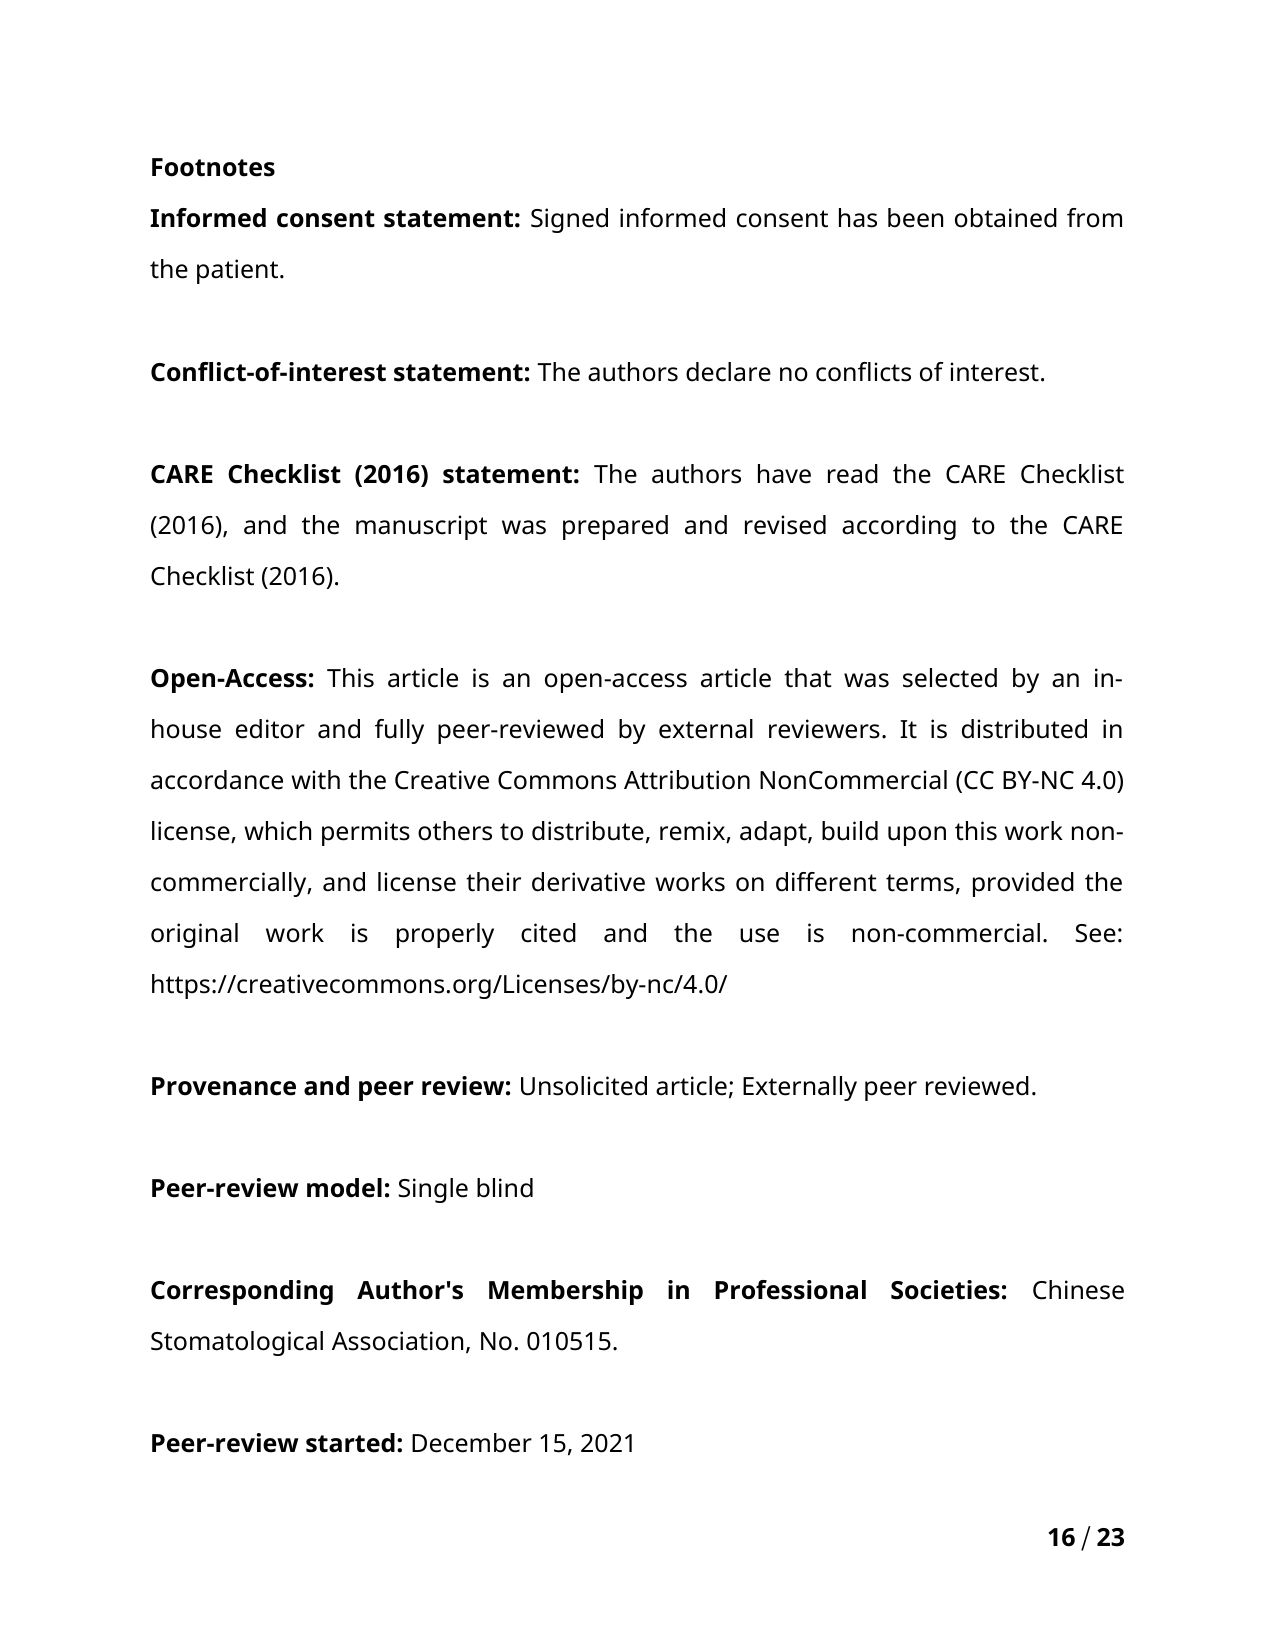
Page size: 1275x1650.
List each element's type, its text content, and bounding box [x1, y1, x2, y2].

text Corresponding Author's Membership in Professional Societies: Chinese Stomatological Association, No. 010515. [150, 1273, 1125, 1358]
text CARE Checklist (2016) statement: The authors have read the CARE Checklist (2016), and the manuscript was prepared and revised according to the CARE Checklist (2016). [150, 456, 1125, 592]
text Informed consent statement: Signed informed consent has been obtained from the patient. [150, 201, 1125, 286]
text Open-Access: This article is an open-access article that was selected by an in-house editor and fully peer-reviewed by external reviewers. It is distributed in accordance with the Creative Commons Attribution NonCommercial (CC BY-NC 4.0) license, which permits others to distribute, remix, adapt, build upon this work non-commercially, and license their derivative works on different terms, provided the original work is properly cited and the use is non-commercial. See: https://creativecommons.org/Licenses/by-nc/4.0/ [150, 660, 1125, 1001]
text Footnotes [150, 150, 1125, 184]
text Peer-review started: December 15, 2021 [150, 1426, 1125, 1460]
text Peer-review model: Single blind [150, 1171, 1125, 1205]
text Conflict-of-interest statement: The authors declare no conflicts of interest. [150, 354, 1125, 388]
text Provenance and peer review: Unsolicited article; Externally peer reviewed. [150, 1069, 1125, 1103]
